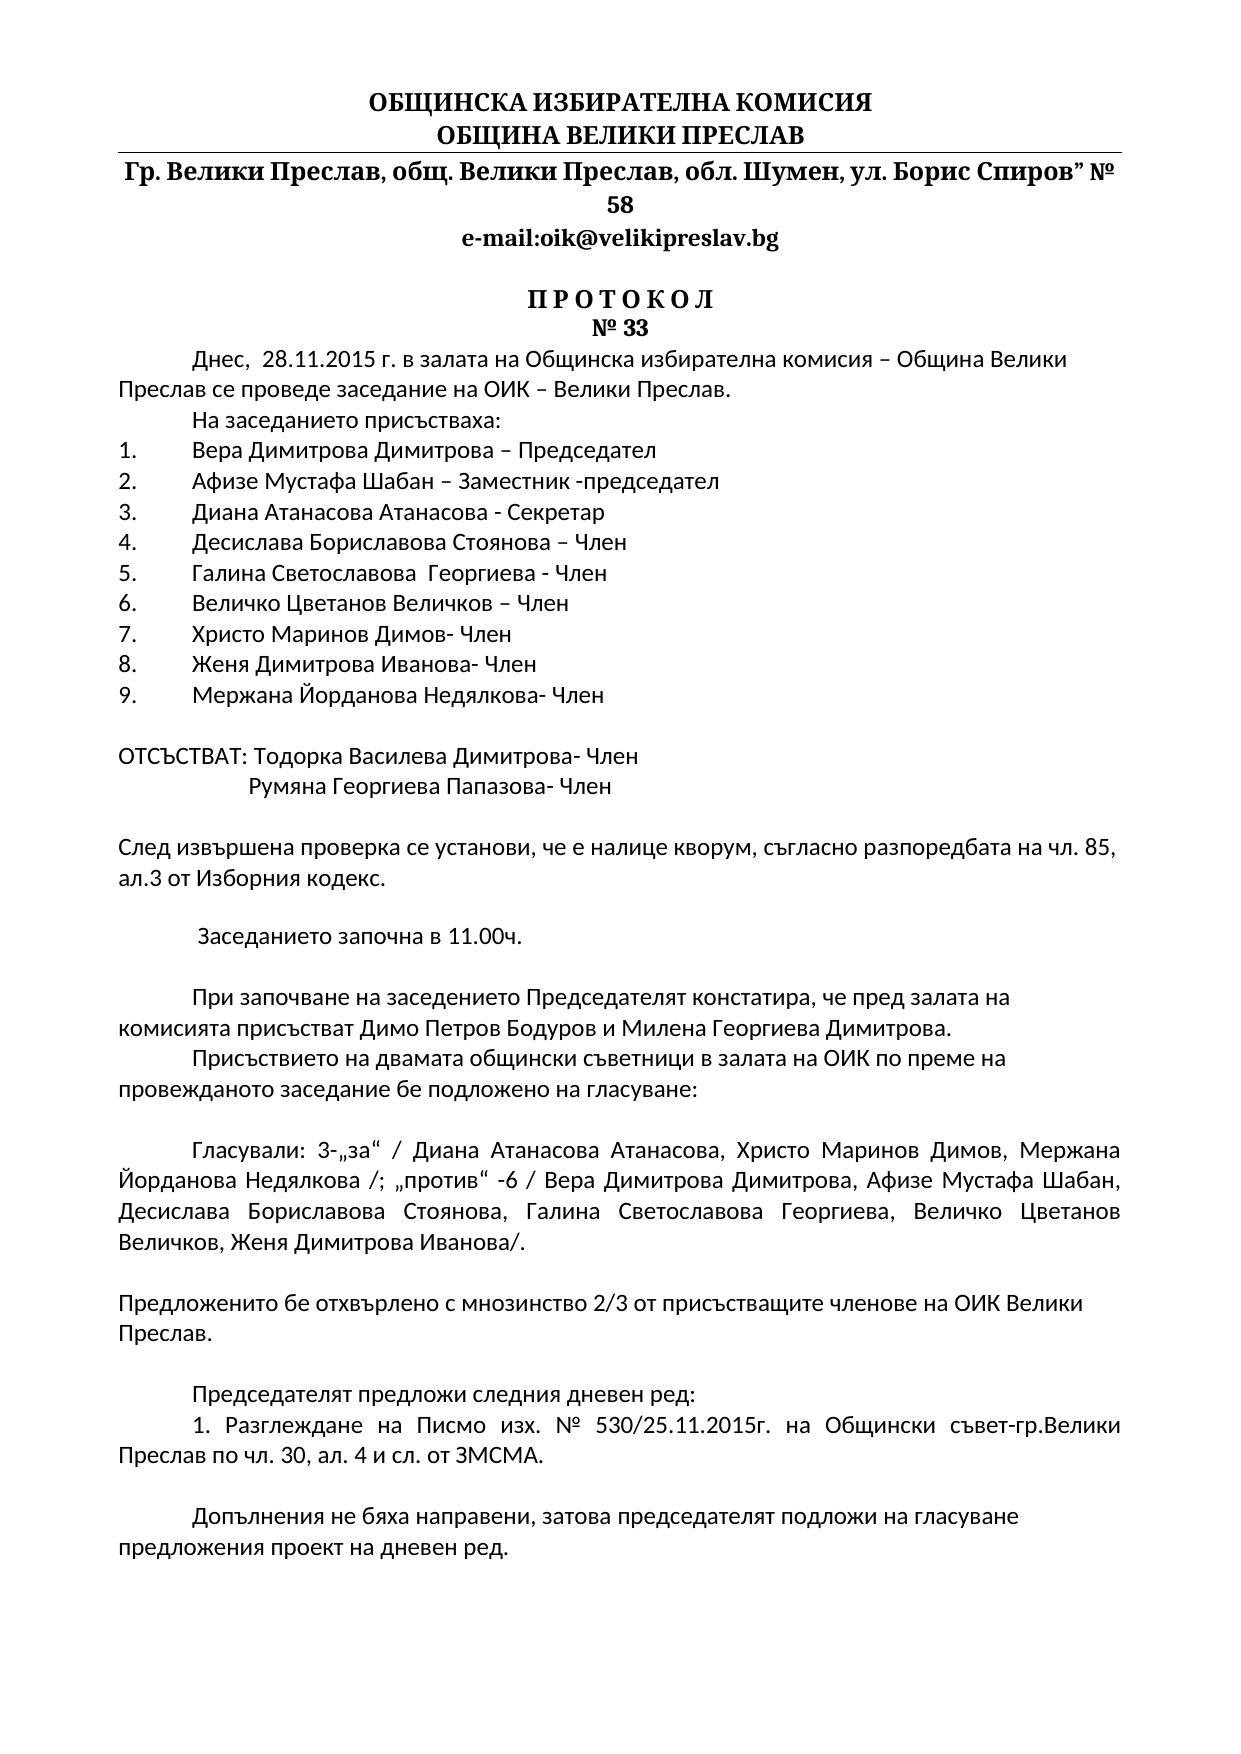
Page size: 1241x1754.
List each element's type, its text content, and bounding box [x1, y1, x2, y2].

text Председателят предложи следния дневен ред: [118, 1378, 1122, 1409]
text ОБЩИНА ВЕЛИКИ ПРЕСЛАВ [118, 122, 1122, 152]
text На заседанието присъстваха: [118, 404, 1122, 435]
text ОБЩИНСКА ИЗБИРАТЕЛНА КОМИСИЯ [118, 89, 1122, 117]
text Гласували: 3-„за“ / Диана Атанасова Атанасова, Христо Маринов Димов, Мержана Йорданова Недялкова /; „против“ -6 / Вера Димитрова Димитрова, Афизе Мустафа Шабан, Десислава Бориславова Стоянова, Галина Светославова Георгиева, Величко Цветанов Величков, Женя Димитрова Иванова/. [118, 1134, 1122, 1256]
text 2. Афизе Мустафа Шабан – Заместник -председател [118, 465, 1122, 496]
text Предложенито бе отхвърлено с мнозинство 2/3 от присъстващите членове на ОИК Велики Преслав. [118, 1287, 1122, 1348]
text 1. Вeра Димитрова Димитрова – Председател [118, 435, 1122, 465]
text 6. Величко Цветанов Величков – Член [118, 587, 1122, 618]
text ОТСЪСТВАТ: Тодорка Василева Димитрова- Член [118, 740, 1122, 770]
text 9. Мержана Йорданова Недялкова- Член [118, 679, 1122, 709]
text Гр. Велики Преслав, общ. Велики Преслав, обл. Шумен, ул. Борис Спиров” № 58 [118, 158, 1122, 219]
text 5. Галина Светославова Георгиева - Член [118, 557, 1122, 587]
text Присъствието на двамата общински съветници в залата на ОИК по преме на провежданото заседание бе подложено на гласуване: [118, 1043, 1122, 1104]
text 4. Десислава Бориславова Стоянова – Член [118, 526, 1122, 557]
text Заседанието започна в 11.00ч. [118, 921, 1122, 951]
text e-mail:oik@velikipreslav.bg [118, 224, 1122, 253]
text П Р О Т О К О Л [118, 286, 1122, 314]
text При започване на заседението Председателят констатира, че пред залата на комисията присъстват Димо Петров Бодуров и Милена Георгиева Димитрова. [118, 982, 1122, 1043]
text № 33 [118, 314, 1122, 343]
text Румяна Георгиева Папазова- Член [118, 770, 1122, 801]
text 8. Женя Димитрова Иванова- Член [118, 648, 1122, 679]
text 1. Разглеждане на Писмо изх. № 530/25.11.2015г. на Общински съвет-гр.Велики Преслав по чл. 30, ал. 4 и сл. от ЗМСМА. [118, 1409, 1122, 1470]
text Допълнения не бяха направени, затова председателят подложи на гласуване предложения проект на дневен ред. [118, 1500, 1122, 1561]
text Днес, 28.11.2015 г. в залата на Общинска избирателна комисия – Община Велики Преслав се проведе заседание на ОИК – Велики Преслав. [118, 343, 1122, 404]
text 7. Христо Маринов Димов- Член [118, 618, 1122, 648]
text 3. Диана Атанасова Атанасова - Секретар [118, 496, 1122, 526]
text След извършена проверка се установи, че е налице кворум, съгласно разпоредбата на чл. 85, ал.3 от Изборния кодекс. [118, 831, 1122, 892]
